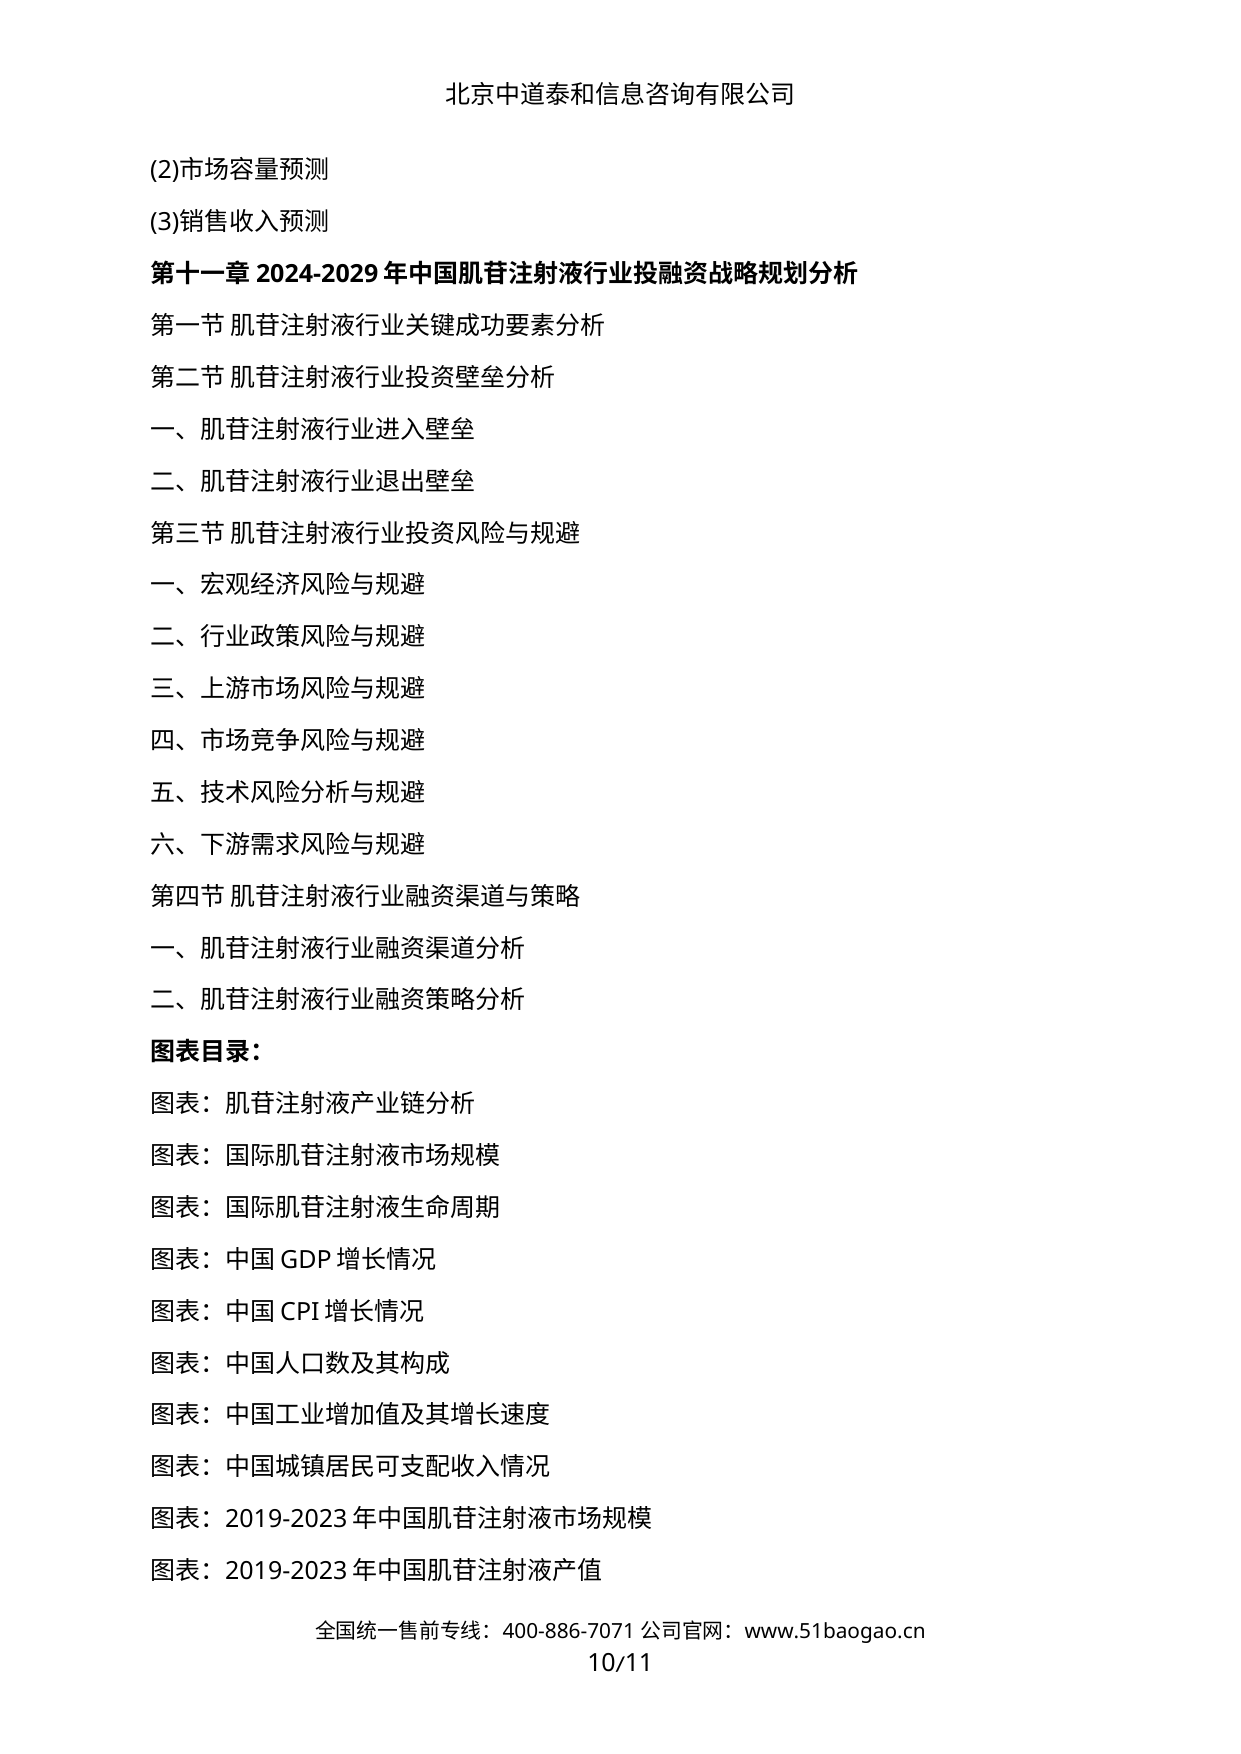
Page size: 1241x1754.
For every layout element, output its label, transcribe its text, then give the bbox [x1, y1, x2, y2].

text 图表目录： [150, 1032, 1090, 1068]
text 二、肌苷注射液行业退出壁垒 [150, 461, 1090, 497]
text 一、肌苷注射液行业融资渠道分析 [150, 928, 1090, 964]
text 图表：2019-2023年中国肌苷注射液产值 [150, 1551, 1090, 1587]
text 图表：中国CPI增长情况 [150, 1291, 1090, 1327]
text 五、技术风险分析与规避 [150, 772, 1090, 809]
text 图表：2019-2023年中国肌苷注射液市场规模 [150, 1499, 1090, 1535]
text 二、肌苷注射液行业融资策略分析 [150, 980, 1090, 1016]
text 图表：国际肌苷注射液市场规模 [150, 1136, 1090, 1172]
text 第四节 肌苷注射液行业融资渠道与策略 [150, 876, 1090, 912]
text 第一节 肌苷注射液行业关键成功要素分析 [150, 306, 1090, 342]
text 一、肌苷注射液行业进入壁垒 [150, 409, 1090, 446]
text (2)市场容量预测 [150, 150, 1090, 186]
text 四、市场竞争风险与规避 [150, 721, 1090, 757]
text 六、下游需求风险与规避 [150, 824, 1090, 861]
text 第二节 肌苷注射液行业投资壁垒分析 [150, 357, 1090, 394]
text 三、上游市场风险与规避 [150, 669, 1090, 705]
text 第三节 肌苷注射液行业投资风险与规避 [150, 513, 1090, 549]
text 图表：中国人口数及其构成 [150, 1343, 1090, 1379]
text 图表：肌苷注射液产业链分析 [150, 1084, 1090, 1120]
text 图表：中国GDP增长情况 [150, 1239, 1090, 1276]
text 图表：中国城镇居民可支配收入情况 [150, 1447, 1090, 1483]
text 图表：中国工业增加值及其增长速度 [150, 1395, 1090, 1431]
text 第十一章 2024-2029年中国肌苷注射液行业投融资战略规划分析 [150, 254, 1090, 290]
text 一、宏观经济风险与规避 [150, 565, 1090, 601]
text (3)销售收入预测 [150, 202, 1090, 238]
text 二、行业政策风险与规避 [150, 617, 1090, 653]
text 图表：国际肌苷注射液生命周期 [150, 1187, 1090, 1224]
